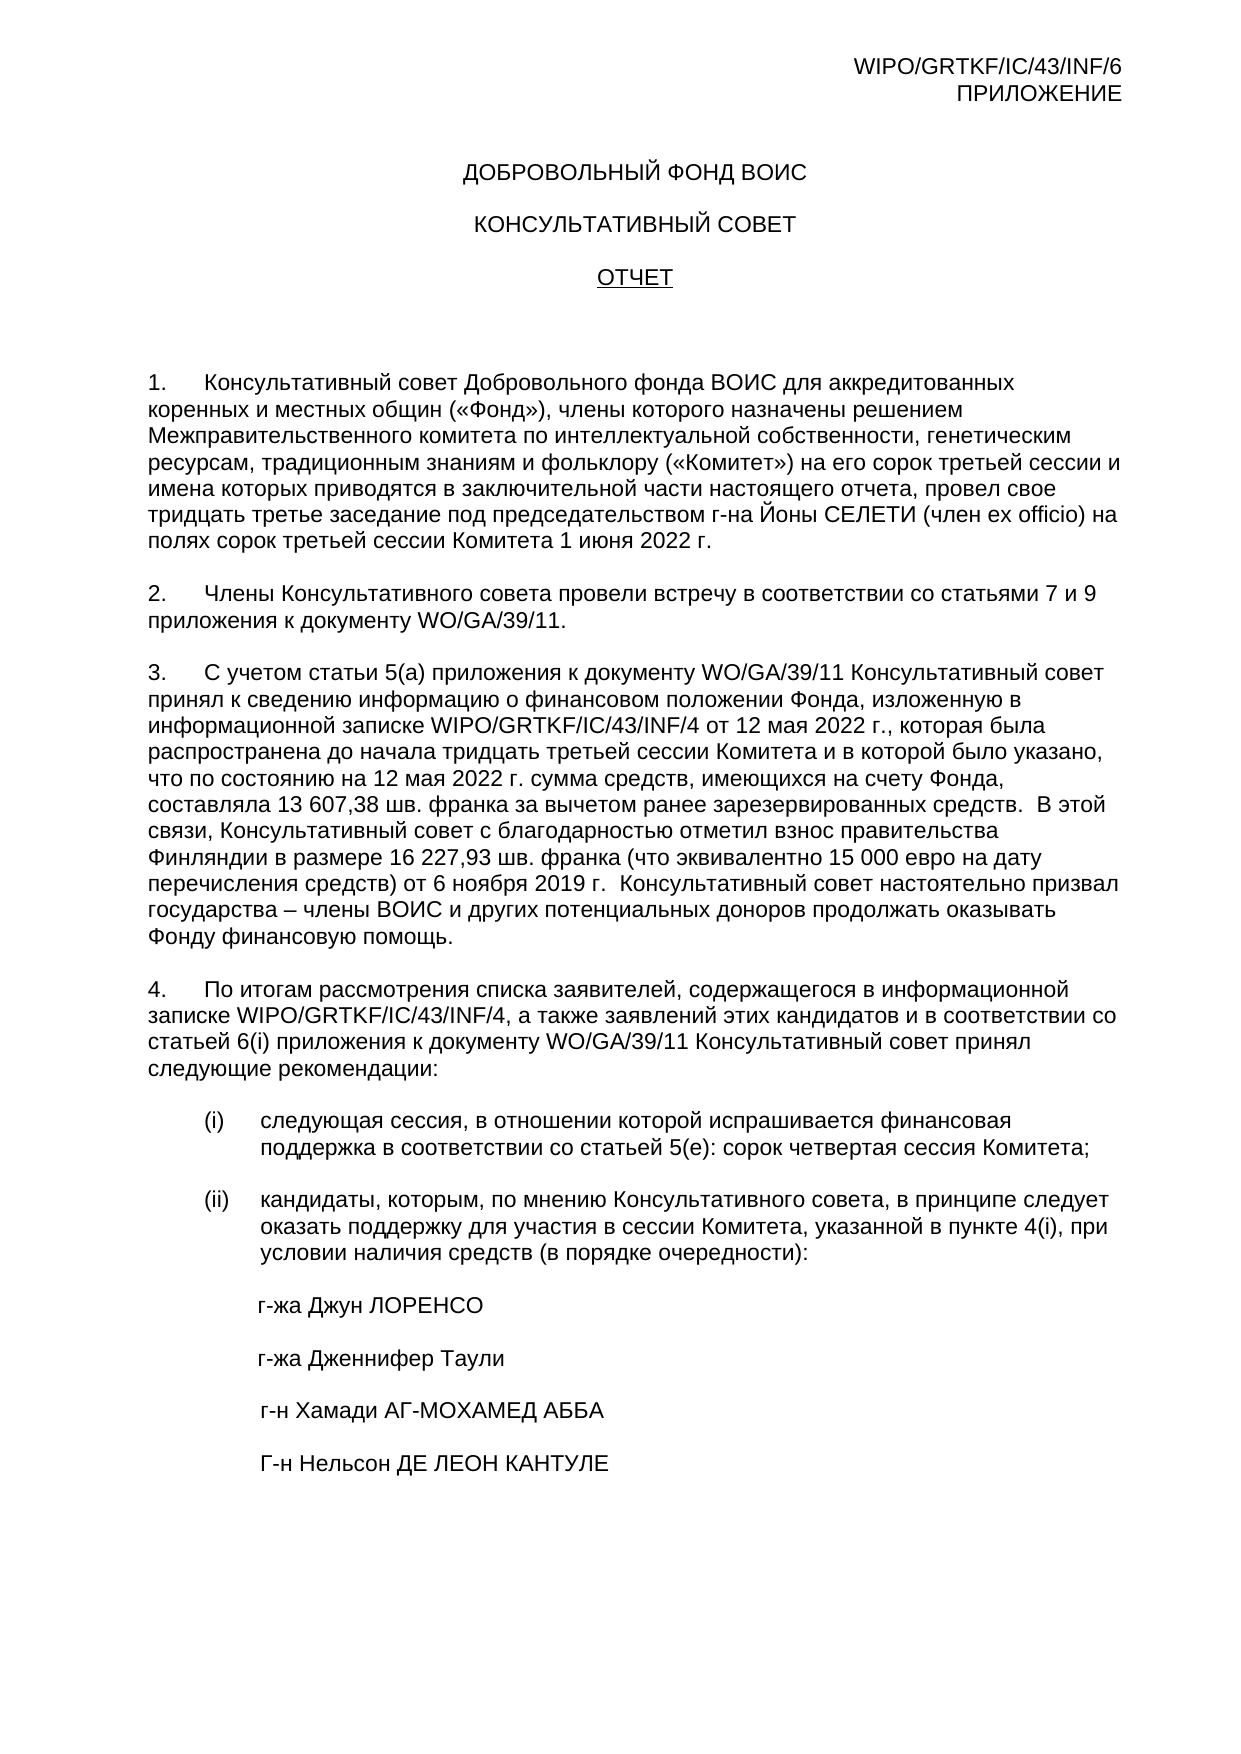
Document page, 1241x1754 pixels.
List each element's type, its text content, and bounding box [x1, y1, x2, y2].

list С учетом статьи 5(a) приложения к документу WO/GA/39/11 Консультативный совет принял к сведению информацию о финансовом положении Фонда, изложенную в информационной записке WIPO/GRTKF/IC/43/INF/4 от 12 мая 2022 г., которая была распространена до начала тридцать третьей сессии Комитета и в которой было указано, что по состоянию на 12 мая 2022 г. сумма средств, имеющихся на счету Фонда, составляла 13 607,38 шв. франка за вычетом ранее зарезервированных средств. В этой связи, Консультативный совет с благодарностью отметил взнос правительства Финляндии в размере 16 227,93 шв. франка (что эквивалентно 15 000 евро на дату перечисления средств) от 6 ноября 2019 г. Консультативный совет настоятельно призвал государства – члены ВОИС и других потенциальных доноров продолжать оказывать Фонду финансовую помощь. [148, 659, 1122, 949]
text ОТЧЕТ [148, 264, 1122, 290]
text Г-н Нельсон ДЕ ЛЕОН КАНТУЛЕ [260, 1450, 1122, 1477]
list Консультативный совет Добровольного фонда ВОИС для аккредитованных коренных и местных общин («Фонд»), члены которого назначены решением Межправительственного комитета по интеллектуальной собственности, генетическим ресурсам, традиционным знаниям и фольклору («Комитет») на его сорок третьей сессии и имена которых приводятся в заключительной части настоящего отчета, провел свое тридцать третье заседание под председательством г-на Йоны СЕЛЕТИ (член ex officio) на полях сорок третьей сессии Комитета 1 июня 2022 г. [148, 369, 1122, 554]
list Члены Консультативного совета провели встречу в соответствии со статьями 7 и 9 приложения к документу WO/GA/39/11. [148, 580, 1122, 633]
text г-жа Джун ЛОРЕНСО [257, 1292, 1122, 1318]
text г-жа Дженнифер Таули [257, 1344, 1122, 1371]
text КОНСУЛЬТАТИВНЫЙ СОВЕТ [148, 211, 1122, 238]
list По итогам рассмотрения списка заявителей, содержащегося в информационной записке WIPO/GRTKF/IC/43/INF/4, а также заявлений этих кандидатов и в соответствии со статьей 6(i) приложения к документу WO/GA/39/11 Консультативный совет принял следующие рекомендации: [148, 976, 1122, 1081]
list следующая сессия, в отношении которой испрашивается финансовая поддержка в соответствии со статьей 5(e): сорок четвертая сессия Комитета; [204, 1107, 1122, 1160]
list кандидаты, которым, по мнению Консультативного совета, в принципе следует оказать поддержку для участия в сессии Комитета, указанной в пункте 4(i), при условии наличия средств (в порядке очередности): [204, 1186, 1122, 1265]
text ДОБРОВОЛЬНЫЙ ФОНД ВОИС [148, 158, 1122, 185]
text г-н Хамади АГ-МОХАМЕД АББА [260, 1397, 1122, 1423]
